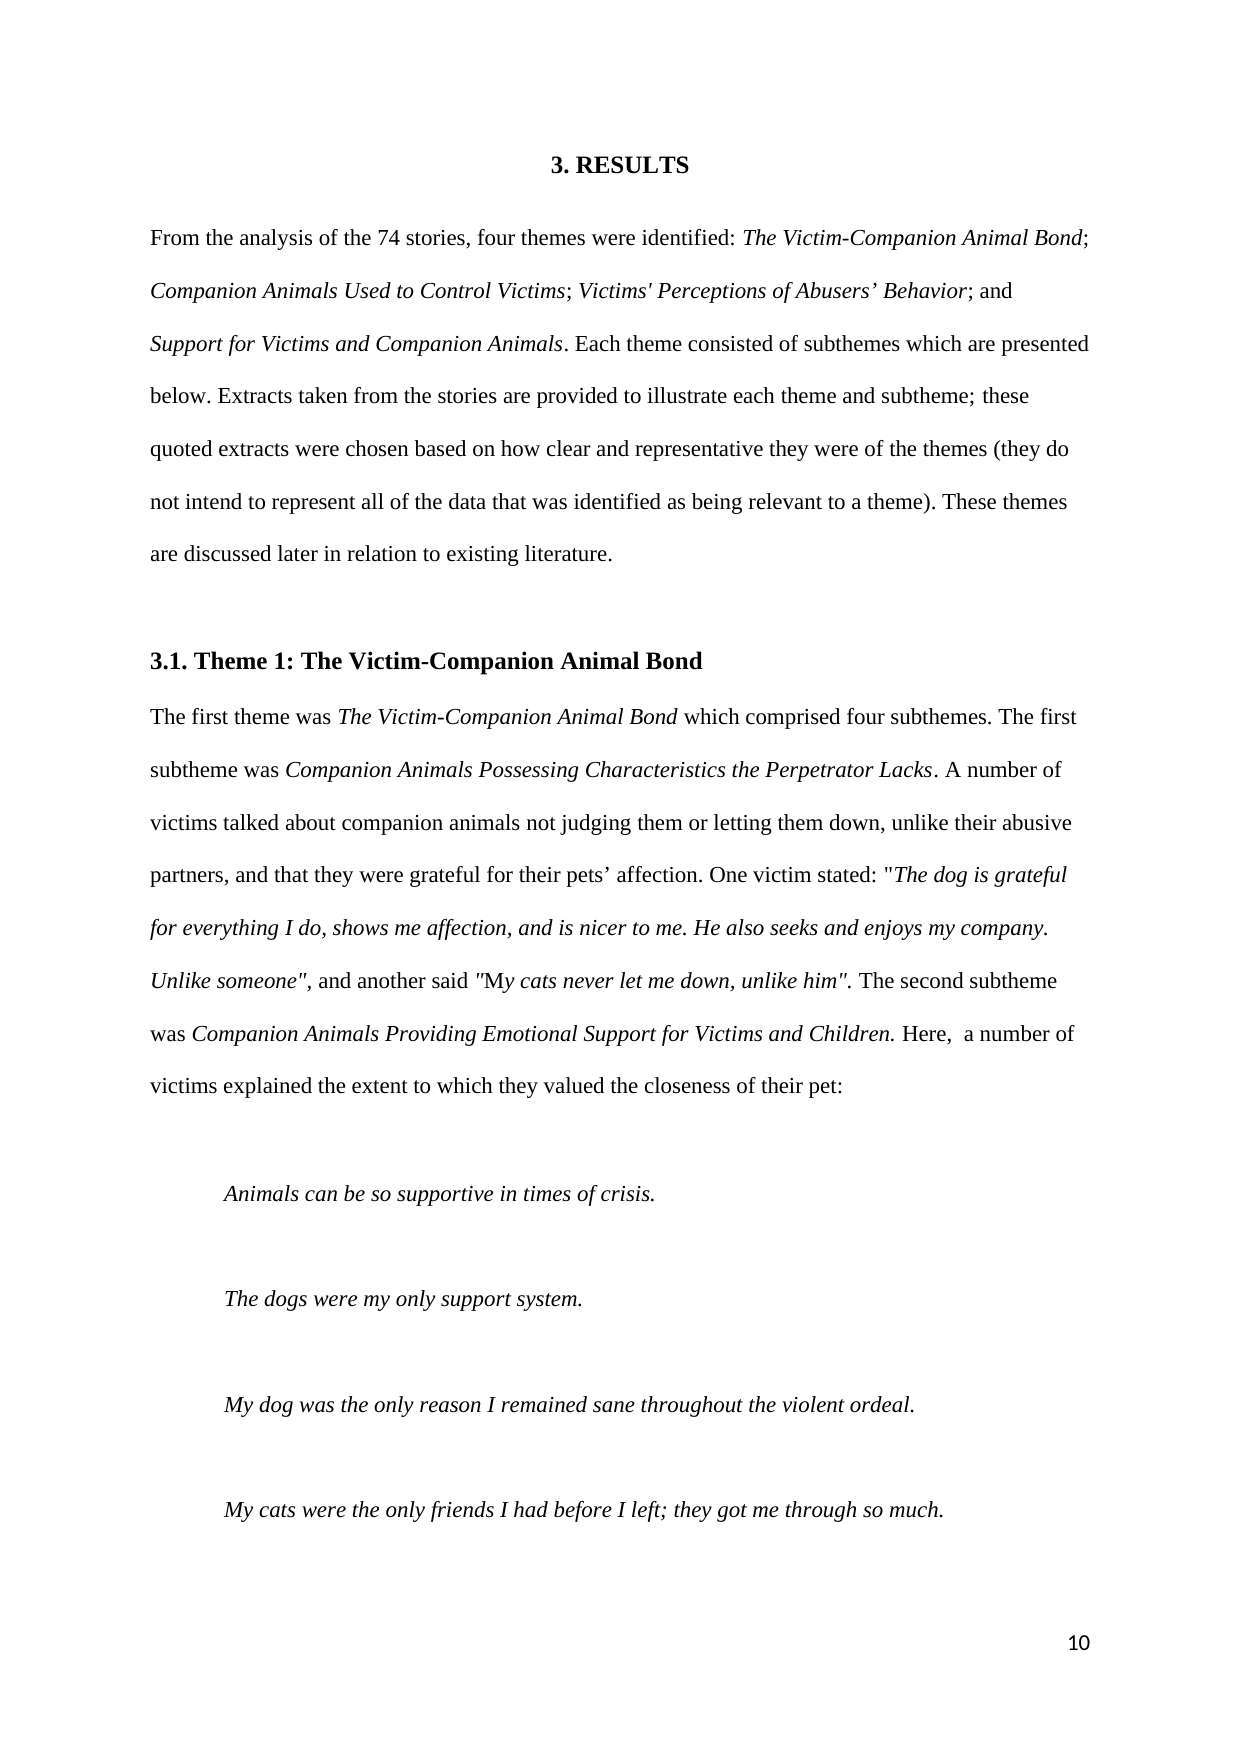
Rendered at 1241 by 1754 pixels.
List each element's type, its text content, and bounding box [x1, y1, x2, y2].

text 3.1. Theme 1: The Victim-Companion Animal Bond [150, 646, 1090, 674]
text 3. RESULTS [150, 150, 1090, 179]
text From the analysis of the 74 stories, four themes were identified: The Victim-Companion Animal Bond; Companion Animals Used to Control Victims; Victims' Perceptions of Abusers’ Behavior; and Support for Victims and Companion Animals. Each theme consisted of subthemes which are presented below. Extracts taken from the stories are provided to illustrate each theme and subtheme; these quoted extracts were chosen based on how clear and representative they were of the themes (they do not intend to represent all of the data that was identified as being relevant to a theme). These themes are discussed later in relation to existing literature. [150, 224, 1090, 567]
text The dogs were my only support system. [150, 1286, 1090, 1312]
text My dog was the only reason I remained sane throughout the violent ordeal. [150, 1391, 1090, 1417]
text Animals can be so supportive in times of crisis. [150, 1180, 1090, 1206]
text The first theme was The Victim-Companion Animal Bond which comprised four subthemes. The first subtheme was Companion Animals Possessing Characteristics the Perpetrator Lacks. A number of victims talked about companion animals not judging them or letting them down, unlike their abusive partners, and that they were grateful for their pets’ affection. One victim stated: "The dog is grateful for everything I do, shows me affection, and is nicer to me. He also seeks and enjoys my company. Unlike someone", and another said "My cats never let me down, unlike him". The second subtheme was Companion Animals Providing Emotional Support for Victims and Children. Here, a number of victims explained the extent to which they valued the closeness of their pet: [150, 703, 1090, 1099]
text My cats were the only friends I had before I left; they got me through so much. [150, 1496, 1095, 1523]
